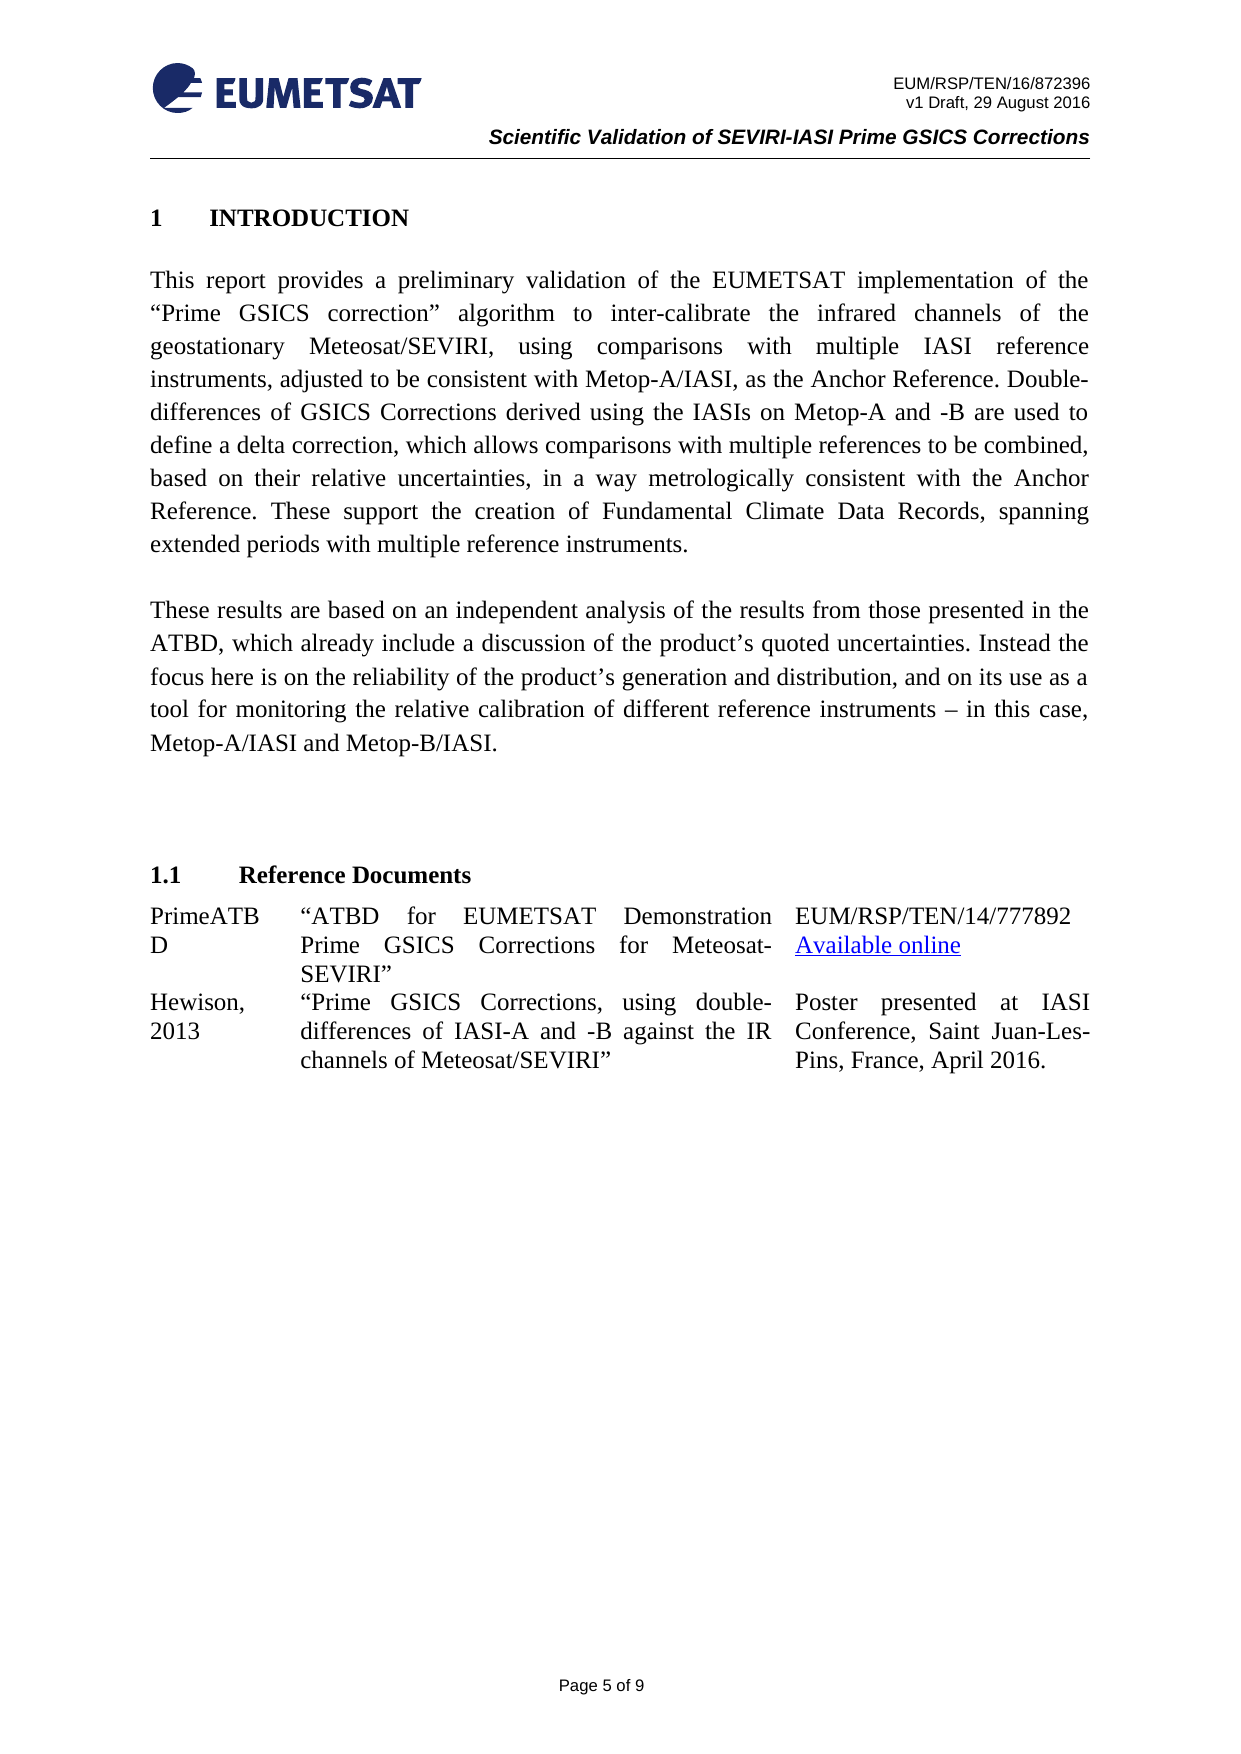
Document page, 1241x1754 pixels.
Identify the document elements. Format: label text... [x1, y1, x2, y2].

subtitle Introduction [150, 203, 1090, 232]
table_header EUM/RSP/TEN/14/777892 Available online [784, 901, 1102, 987]
table_cell Poster presented at IASI Conference, Saint Juan-Les-Pins, France, April 2016. [784, 988, 1102, 1074]
text These results are based on an independent analysis of the results from those presented in the ATBD, which already include a discussion of the product’s quoted uncertainties. Instead the focus here is on the reliability of the product’s generation and distribution, and on its use as a tool for monitoring the relative calibration of different reference instruments – in this case, Metop-A/IASI and Metop-B/IASI. [150, 596, 1090, 756]
table_header “ATBD for EUMETSAT Demonstration Prime GSICS Corrections for Meteosat-SEVIRI” [289, 901, 784, 987]
table_header PrimeATBD [139, 901, 289, 987]
subtitle Reference Documents [150, 860, 1090, 889]
text This report provides a preliminary validation of the EUMETSAT implementation of the “Prime GSICS correction” algorithm to inter-calibrate the infrared channels of the geostationary Meteosat/SEVIRI, using comparisons with multiple IASI reference instruments, adjusted to be consistent with Metop-A/IASI, as the Anchor Reference. Double-differences of GSICS Corrections derived using the IASIs on Metop-A and -B are used to define a delta correction, which allows comparisons with multiple references to be combined, based on their relative uncertainties, in a way metrologically consistent with the Anchor Reference. These support the creation of Fundamental Climate Data Records, spanning extended periods with multiple reference instruments. [150, 265, 1090, 558]
table_cell “Prime GSICS Corrections, using double-differences of IASI-A and -B against the IR channels of Meteosat/SEVIRI” [289, 988, 784, 1074]
table_cell Hewison, 2013 [139, 988, 289, 1074]
